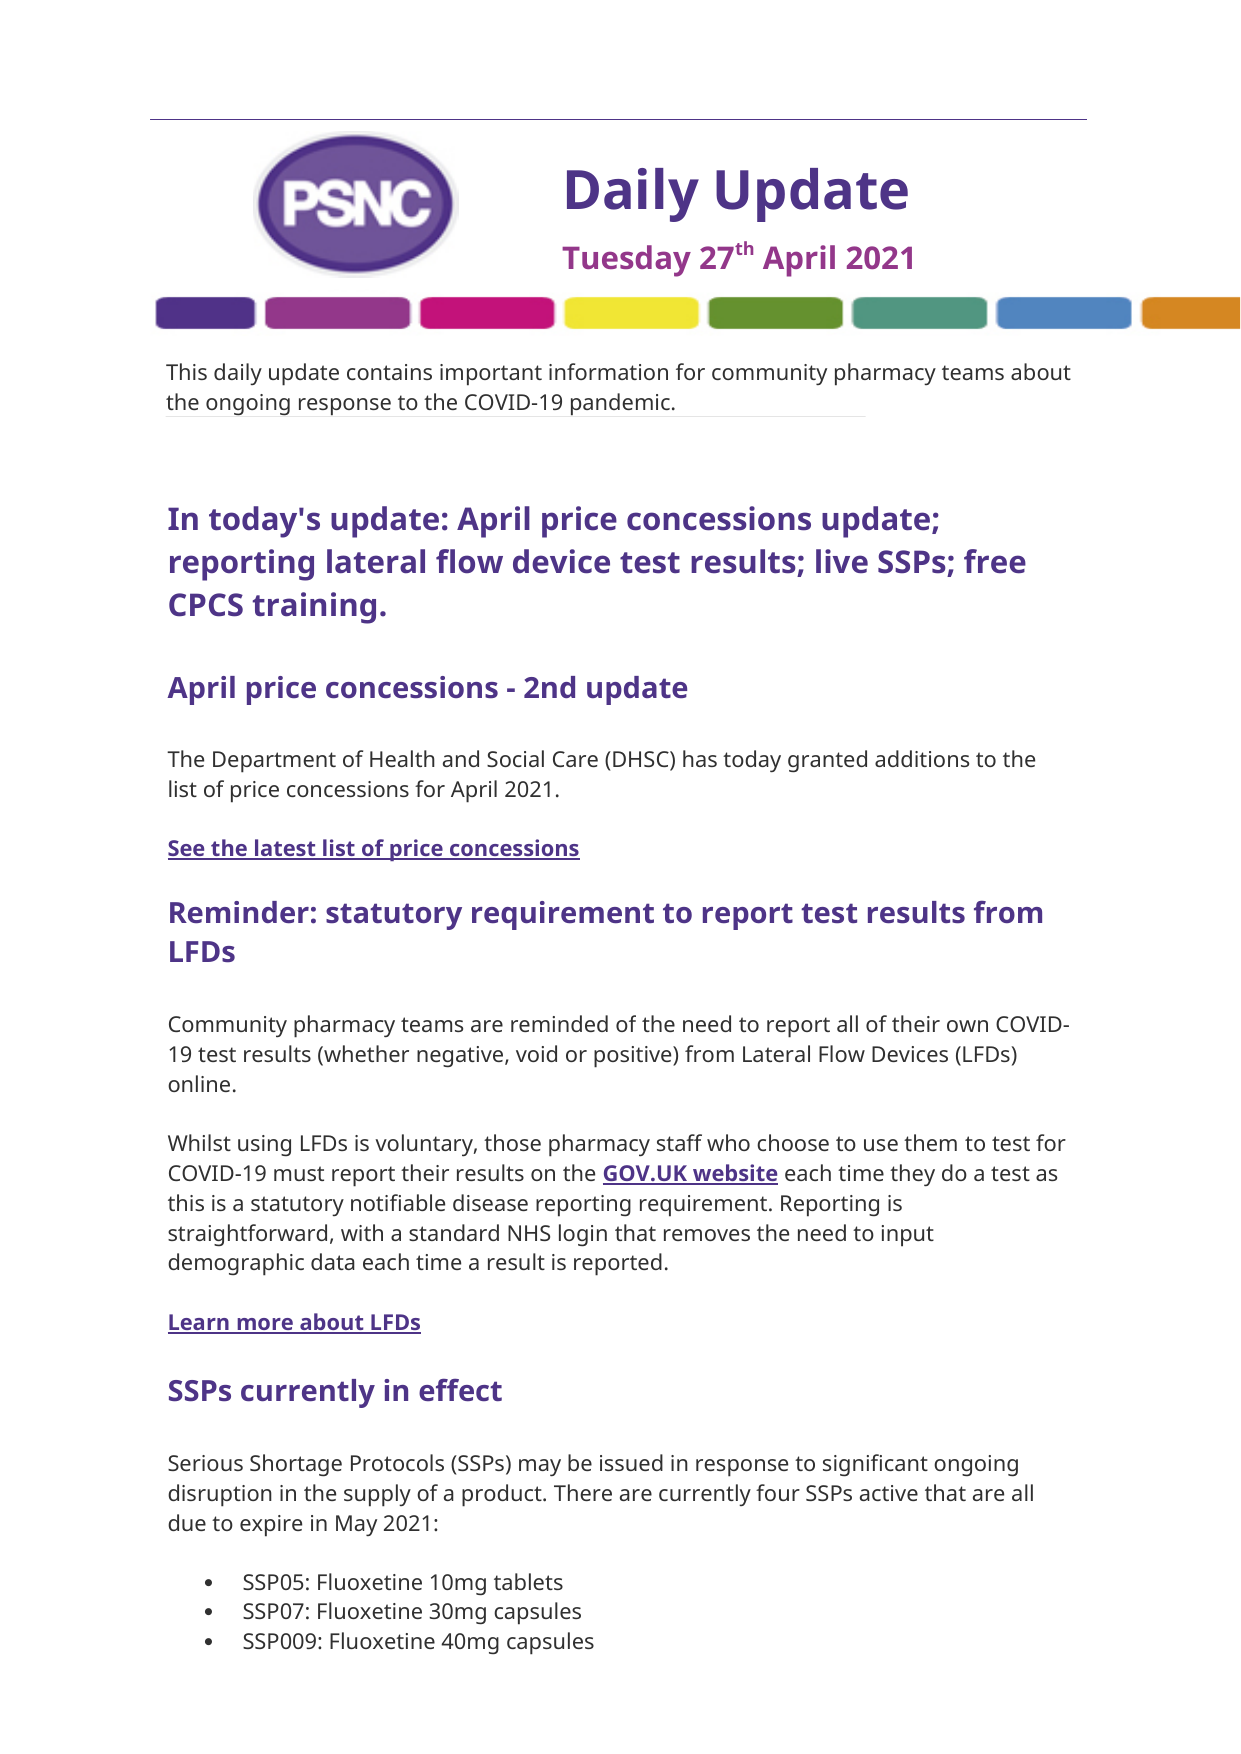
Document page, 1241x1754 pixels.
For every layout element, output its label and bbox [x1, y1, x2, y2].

picture [150, 289, 1241, 336]
table_cell [150, 336, 1089, 1656]
picture [253, 131, 459, 278]
